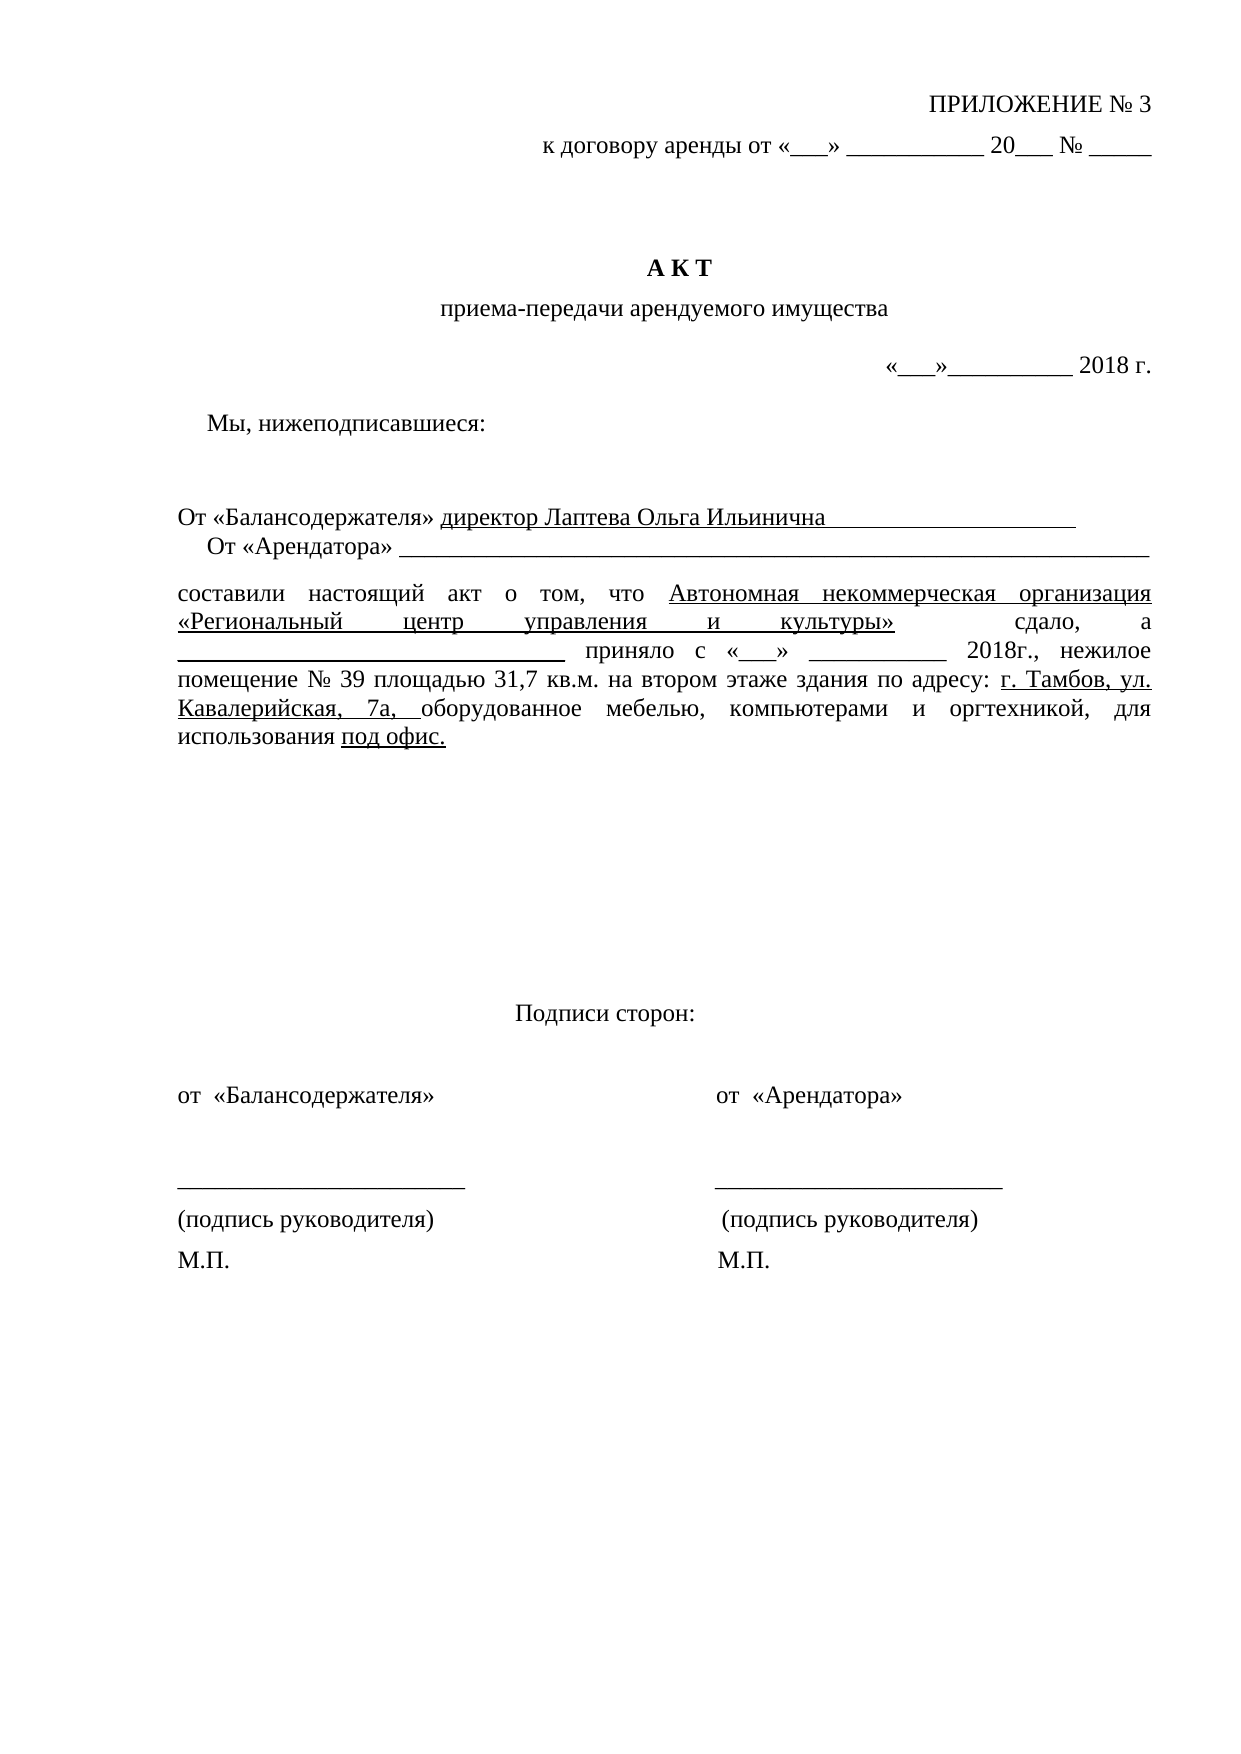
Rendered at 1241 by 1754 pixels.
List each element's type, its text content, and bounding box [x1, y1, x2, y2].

text Мы, нижеподписавшиеся: [207, 408, 1152, 437]
text Подписи сторон: [177, 998, 1152, 1026]
text составили настоящий акт о том, что Автономная некоммерческая организация «Региональный центр управления и культуры» сдало, а _______________________________ приняло с «___» ___________ 2018г., нежилое помещение № 39 площадью 31,7 кв.м. на втором этаже здания по адресу: г. Тамбов, ул. Кавалерийская, 7а, оборудованное мебелью, компьютерами и оргтехникой, для использования под офис. [177, 578, 1152, 750]
text М.П. М.П. [177, 1245, 1152, 1274]
text «___»__________ 2018 г. [177, 351, 1152, 379]
text к договору аренды от «___» ___________ 20___ № _____ [532, 130, 1152, 159]
text приема-передачи арендуемого имущества [177, 293, 1152, 322]
text от «Балансодержателя» от «Арендатора» [177, 1080, 1152, 1109]
text От «Арендатора» ____________________________________________________________ [207, 531, 1152, 559]
text От «Балансодержателя» директор Лаптева Ольга Ильинична [177, 502, 1152, 531]
text (подпись руководителя) (подпись руководителя) [177, 1204, 1152, 1233]
text ПРИЛОЖЕНИЕ № 3 [177, 89, 1152, 117]
text _______________________ _______________________ [177, 1163, 1152, 1191]
subtitle А К Т [234, 253, 1124, 281]
